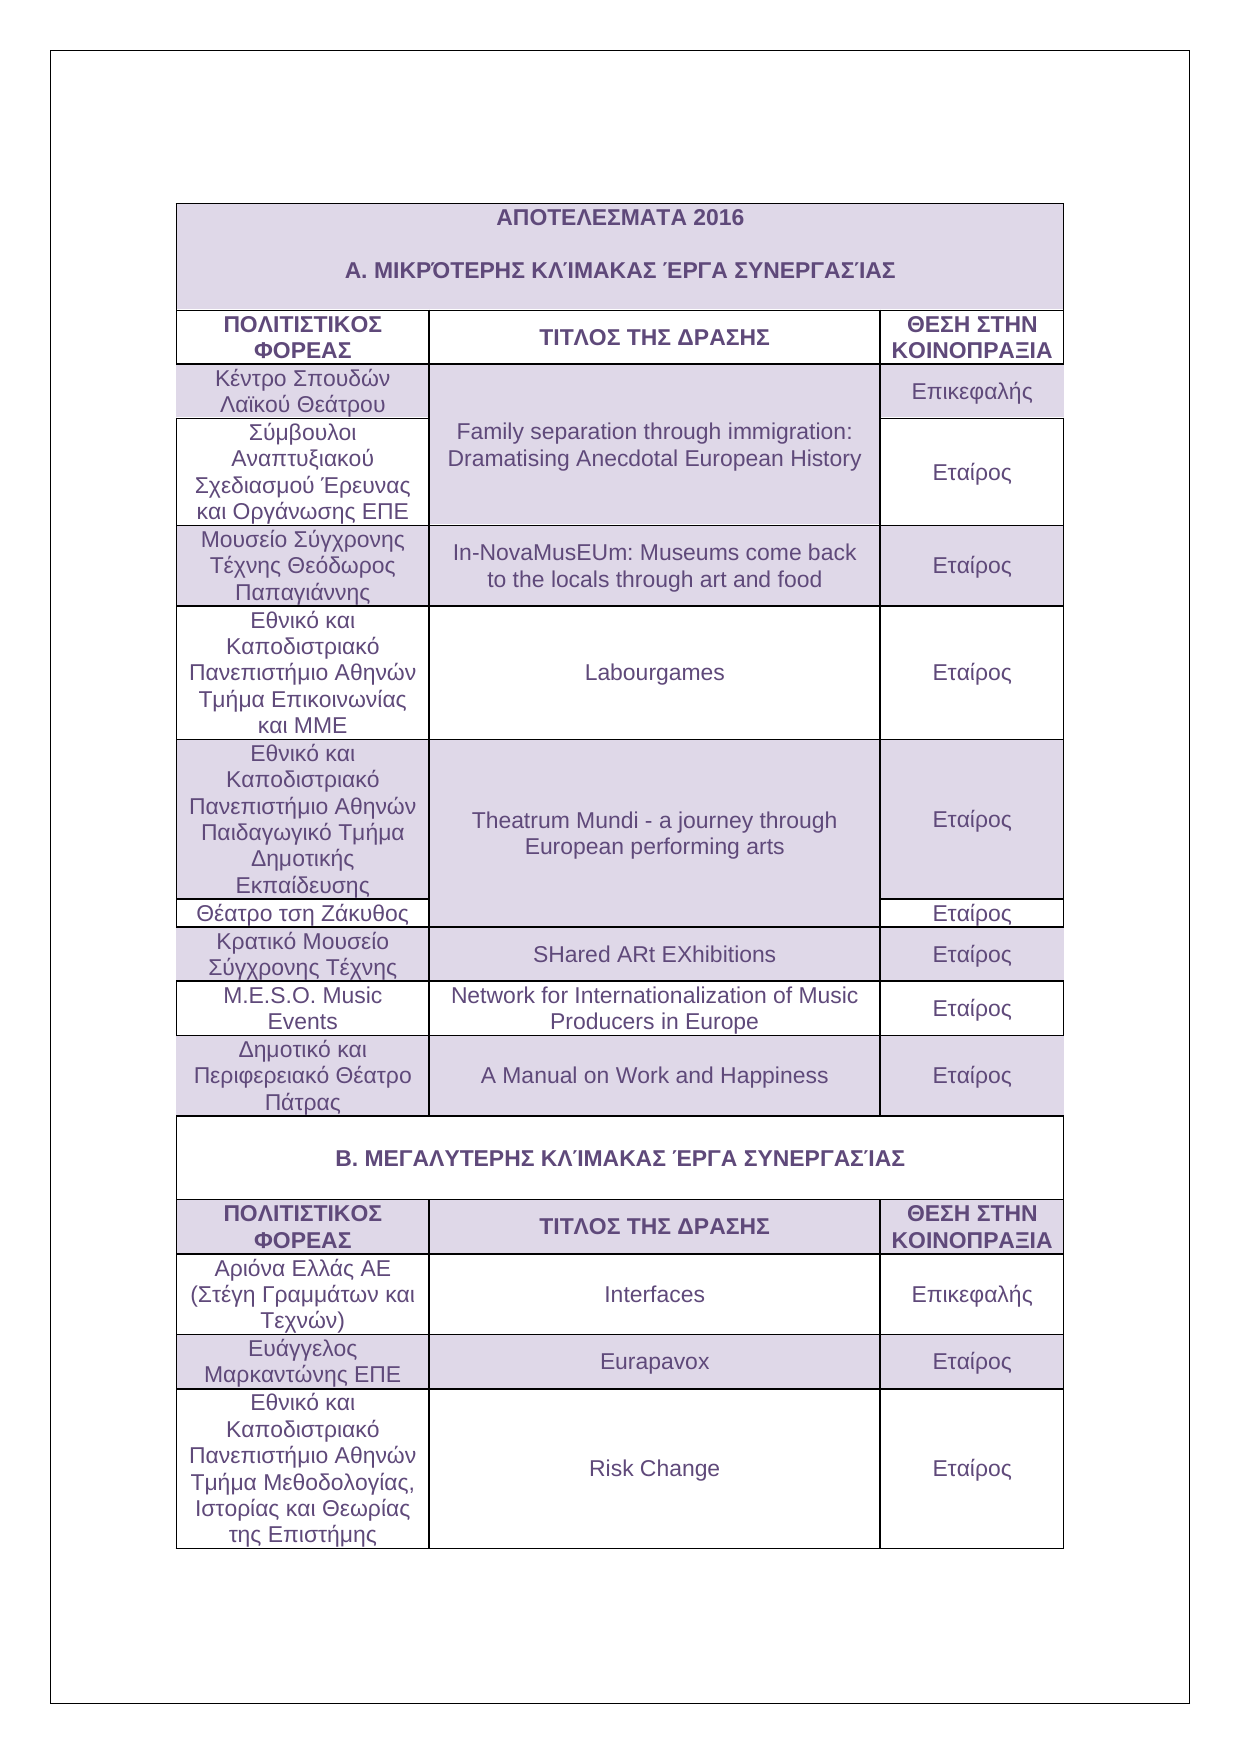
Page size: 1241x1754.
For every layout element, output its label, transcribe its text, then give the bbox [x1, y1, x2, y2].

table_cell ΠΟΛΙΤΙΣΤΙΚΟΣ ΦΟΡΕΑΣ [177, 1200, 428, 1253]
table_cell ΠΟΛΙΤΙΣΤΙΚΟΣ ΦΟΡΕΑΣ [177, 311, 428, 363]
table_cell B. μεγαλυτερησ κλίμακας έργα συνεργασίας [177, 1117, 1063, 1199]
table_cell Εθνικό και Καποδιστριακό Πανεπιστήμιο Αθηνών Τμήμα Μεθοδολογίας, Ιστορίας και Θεωρίας της Επιστήμης [177, 1390, 428, 1547]
table_cell Εταίρος [881, 740, 1063, 898]
table_cell Εταίρος [881, 1036, 1064, 1115]
table_cell Κρατικό Μουσείο Σύγχρονης Τέχνης [176, 928, 428, 980]
table_cell Network for Internationalization of Music Producers in Europe [430, 982, 879, 1034]
table_cell Εταίρος [881, 982, 1063, 1034]
table_cell ΤΙΤΛΟΣ ΤΗΣ ΔΡΑΣΗΣ [430, 311, 879, 363]
table_cell Theatrum Mundi - a journey through European performing arts [430, 740, 879, 926]
table_cell Risk Change [430, 1390, 879, 1547]
table_cell Επικεφαλής [881, 1255, 1063, 1333]
table_cell ΘΕΣΗ ΣΤΗΝ ΚΟΙΝΟΠΡΑΞΙΑ [881, 311, 1063, 363]
table_cell Θέατρο τση Ζάκυθος [177, 900, 428, 926]
table_cell Εταίρος [881, 900, 1063, 926]
table_cell Εταίρος [881, 928, 1064, 980]
table_cell Family separation through immigration: Dramatising Anecdotal European History [430, 365, 879, 524]
table_header ΑΠΟΤΕΛΕΣΜΑΤΑ 2016 Α. Μικρότερης κλίμακας έργα συνεργασίας [177, 204, 1063, 309]
table_cell Σύμβουλοι Αναπτυξιακού Σχεδιασμού Έρευνας και Οργάνωσης ΕΠΕ [177, 419, 428, 524]
table_cell Εταίρος [881, 1335, 1063, 1388]
table_cell M.E.S.O. Music Events [177, 982, 428, 1034]
table_cell ΘΕΣΗ ΣΤΗΝ ΚΟΙΝΟΠΡΑΞΙΑ [881, 1200, 1063, 1253]
table_cell Εταίρος [881, 1390, 1063, 1547]
table_cell SHared ARt EXhibitions [430, 928, 879, 980]
table_cell Επικεφαλής [881, 365, 1064, 417]
table_cell Eurapavox [430, 1335, 879, 1388]
table_cell A Manual on Work and Happiness [430, 1036, 879, 1115]
table_cell Εθνικό και Καποδιστριακό Πανεπιστήμιο Αθηνών Τμήμα Επικοινωνίας και ΜΜΕ [177, 607, 428, 738]
table_cell Κέντρο Σπουδών Λαϊκού Θεάτρου [176, 365, 428, 417]
table_cell In-NovaMusEUm: Μuseums come back to the locals through art and food [430, 526, 879, 605]
table_cell Δημοτικό και Περιφερειακό Θέατρο Πάτρας [176, 1036, 428, 1115]
table_cell Μουσείο Σύγχρονης Τέχνης Θεόδωρος Παπαγιάννης [177, 526, 428, 605]
table_cell Εταίρος [881, 419, 1063, 524]
table_cell Εθνικό και Καποδιστριακό Πανεπιστήμιο Αθηνών Παιδαγωγικό Τμήμα Δημοτικής Εκπαίδευσης [177, 740, 428, 898]
table_cell Εταίρος [881, 526, 1063, 605]
table_cell Αριόνα Ελλάς ΑΕ (Στέγη Γραμμάτων και Τεχνών) [177, 1255, 428, 1333]
table_cell Ευάγγελος Μαρκαντώνης ΕΠΕ [177, 1335, 428, 1388]
table_cell ΤΙΤΛΟΣ ΤΗΣ ΔΡΑΣΗΣ [430, 1200, 879, 1253]
table_cell Labourgames [430, 607, 879, 738]
table_cell Εταίρος [881, 607, 1063, 738]
table_cell Interfaces [430, 1255, 879, 1333]
